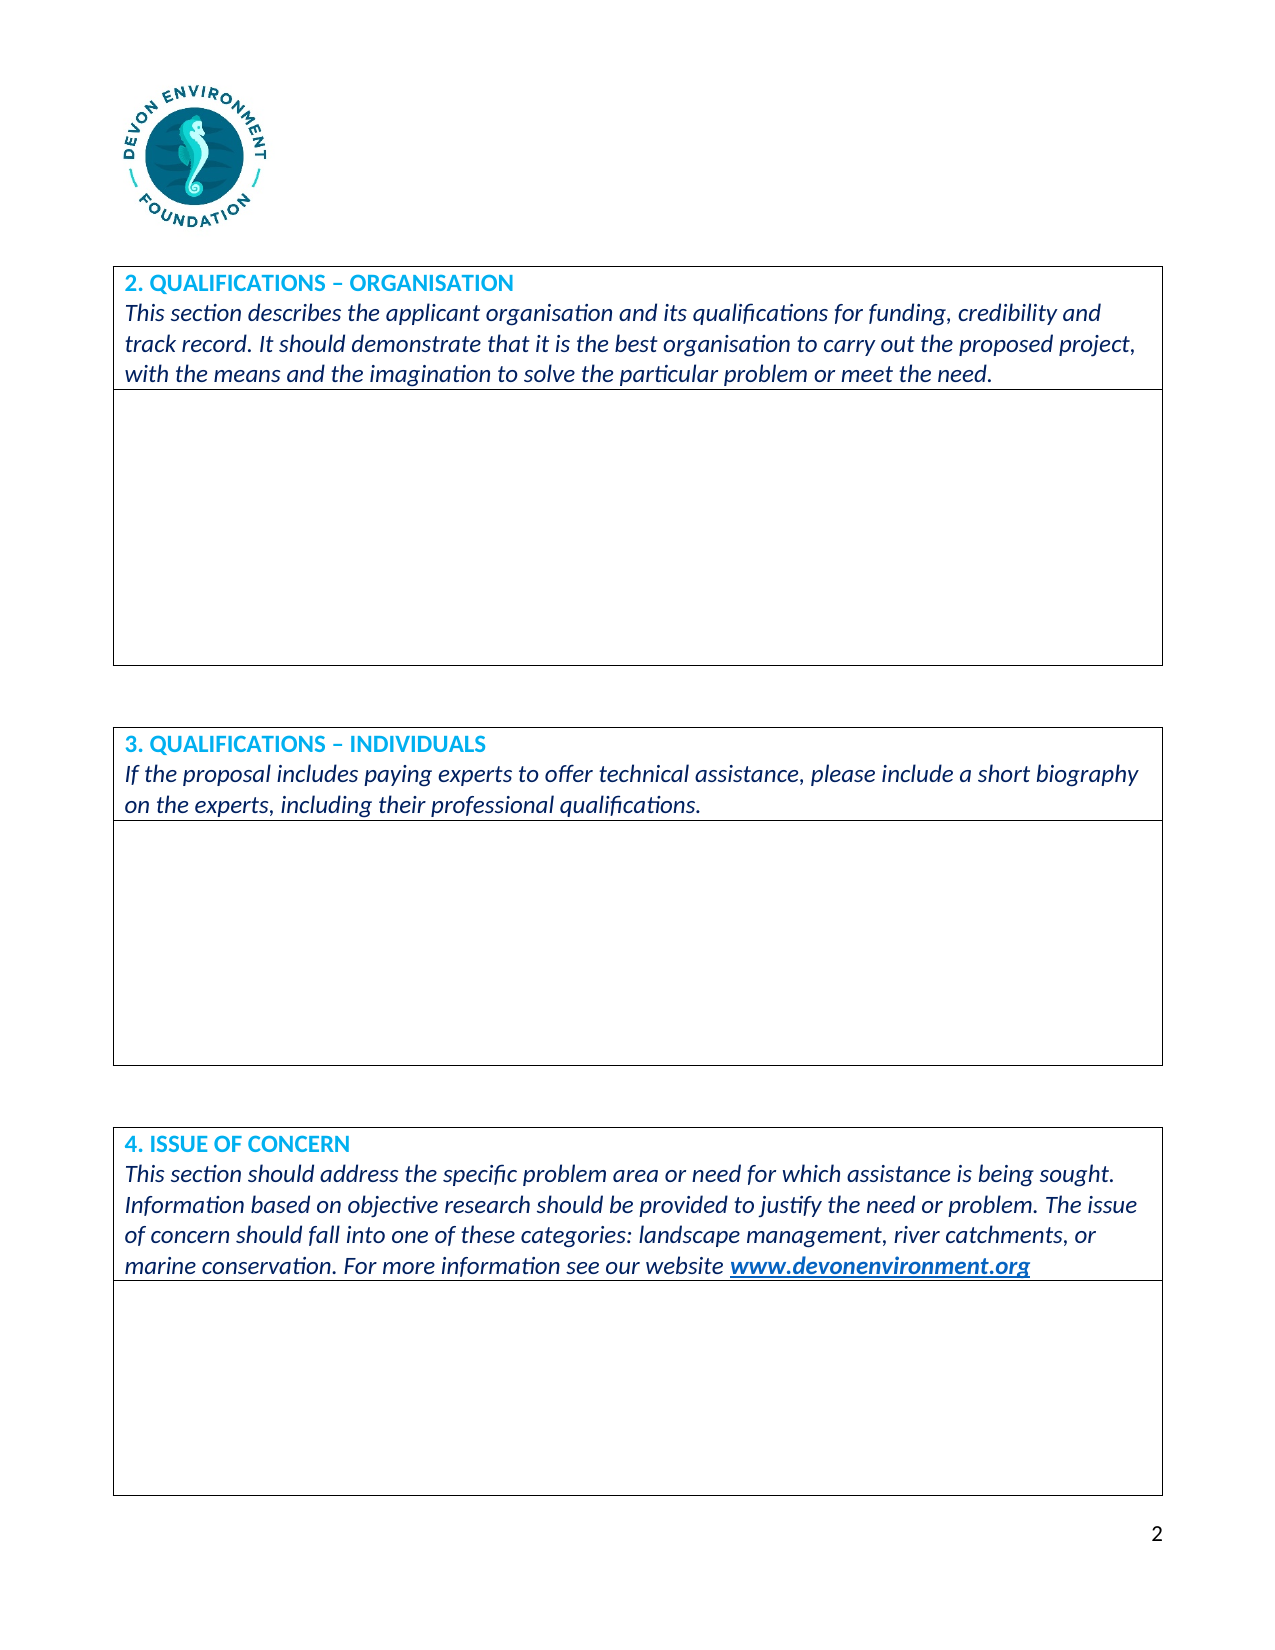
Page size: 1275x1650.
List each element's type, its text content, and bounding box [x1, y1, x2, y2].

picture [112, 75, 277, 238]
table_cell [114, 1281, 1162, 1495]
table_cell [114, 390, 1162, 665]
table_header 3. QUALIFICATIONS – INDIVIDUALS If the proposal includes paying experts to offer technical assistance, please include a short biography on the experts, including their professional qualifications. [114, 728, 1162, 819]
table_header 2. QUALIFICATIONS – ORGANISATION This section describes the applicant organisation and its qualifications for funding, credibility and track record. It should demonstrate that it is the best organisation to carry out the proposed project, with the means and the imagination to solve the particular problem or meet the need. [114, 267, 1162, 389]
table_cell [114, 821, 1162, 1065]
table_header 4. ISSUE OF CONCERN This section should address the specific problem area or need for which assistance is being sought. Information based on objective research should be provided to justify the need or problem. The issue of concern should fall into one of these categories: landscape management, river catchments, or marine conservation. For more information see our website www.devonenvironment.org [114, 1128, 1162, 1280]
